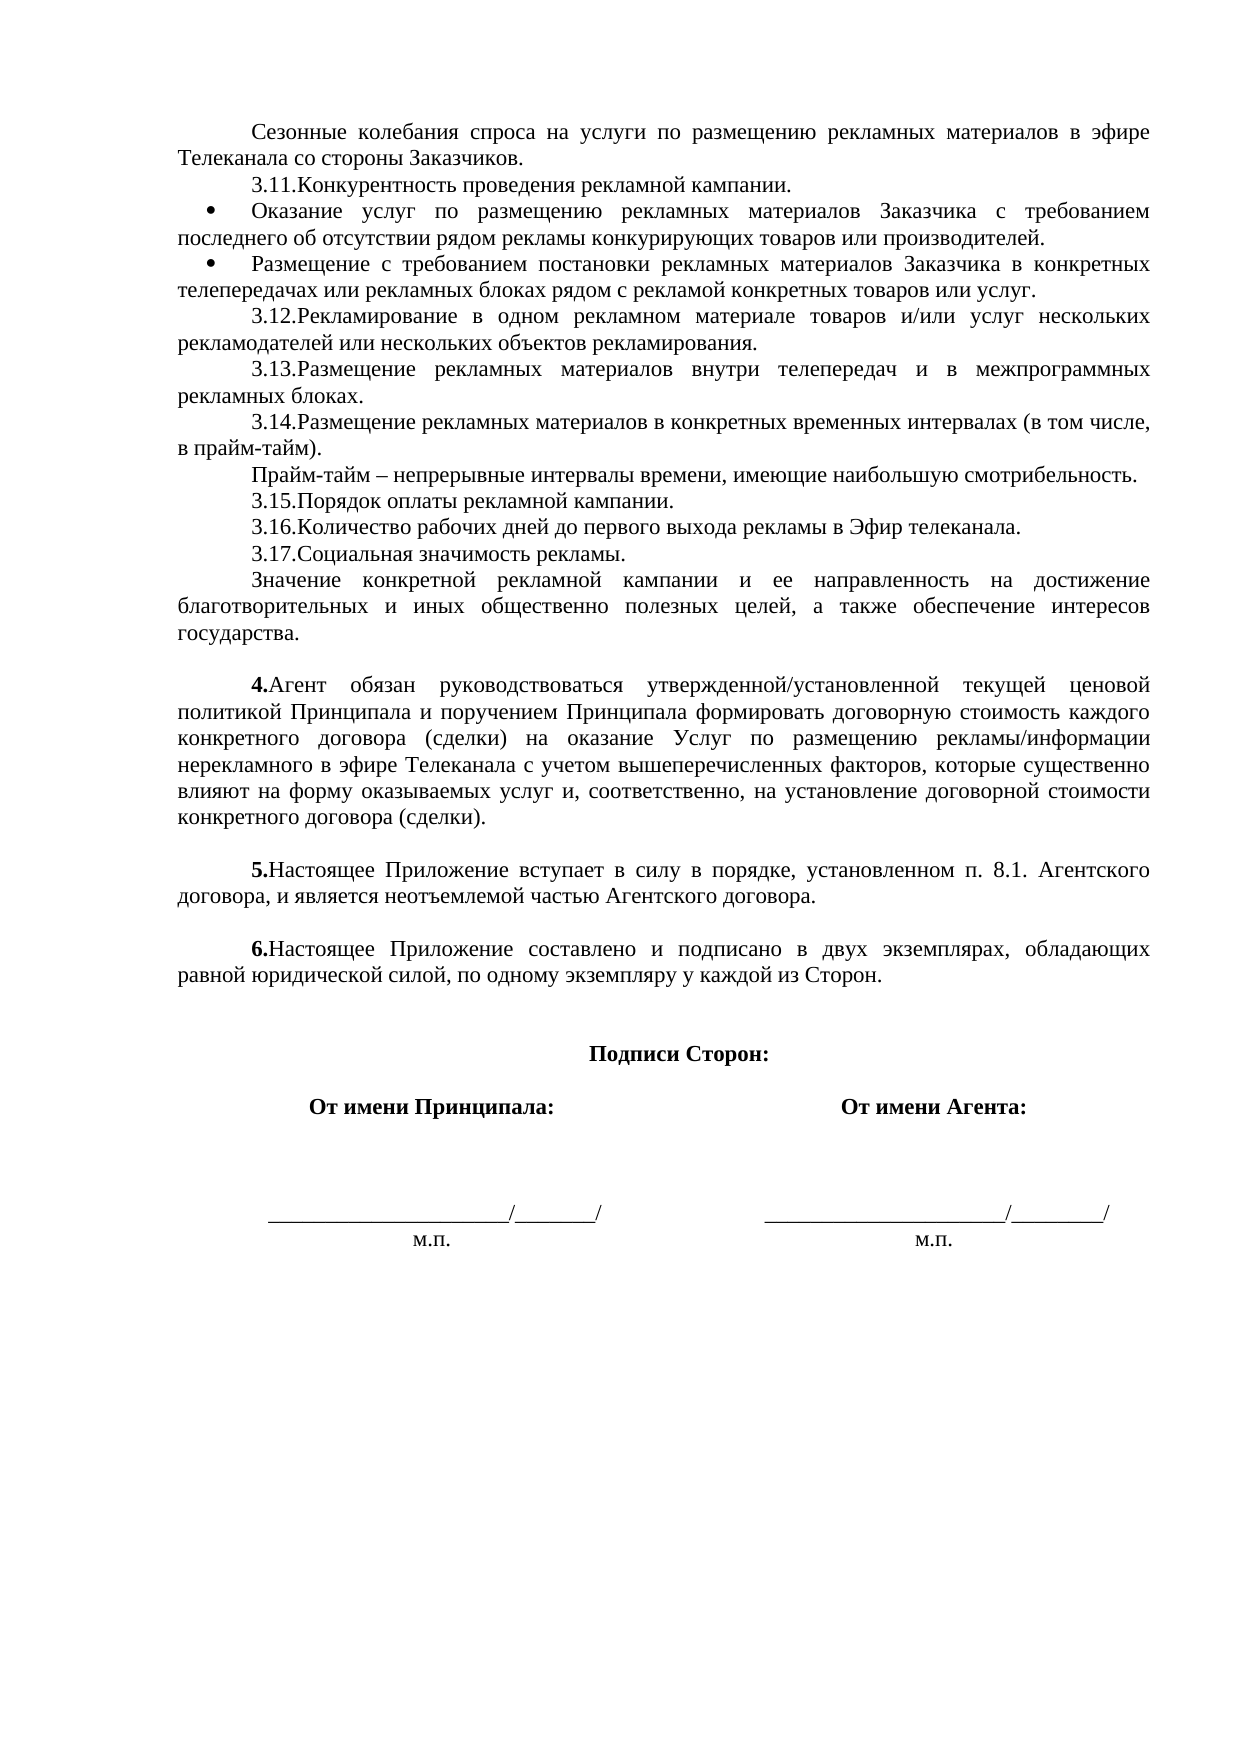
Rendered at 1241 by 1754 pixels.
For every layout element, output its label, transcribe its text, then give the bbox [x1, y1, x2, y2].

text Значение конкретной рекламной кампании и ее направленность на достижение благотворительных и иных общественно полезных целей, а также обеспечение интересов государства. [177, 566, 1152, 645]
text Сезонные колебания спроса на услуги по размещению рекламных материалов в эфире Телеканала со стороны Заказчиков. [177, 118, 1152, 171]
table_cell _____________________/________/ [674, 1120, 1170, 1225]
text Подписи Сторон: [177, 1041, 1152, 1067]
table_header От имени Агента: [668, 1093, 1170, 1119]
table_cell _____________________/_______/ [166, 1120, 674, 1225]
text 6.Настоящее Приложение составлено и подписано в двух экземплярах, обладающих равной юридической силой, по одному экземпляру у каждой из Сторон. [177, 935, 1152, 988]
text 3.13.Размещение рекламных материалов внутри телепередач и в межпрограммных рекламных блоках. [177, 355, 1152, 408]
text 3.15.Порядок оплаты рекламной кампании. [177, 487, 1152, 513]
text 3.17.Социальная значимость рекламы. [177, 540, 1152, 566]
text Прайм-тайм – непрерывные интервалы времени, имеющие наибольшую смотрибельность. [177, 461, 1152, 487]
text 5.Настоящее Приложение вступает в силу в порядке, установленном п. 8.1. Агентского договора, и является неотъемлемой частью Агентского договора. [177, 856, 1152, 909]
list Оказание услуг по размещению рекламных материалов Заказчика с требованием последнего об отсутствии рядом рекламы конкурирующих товаров или производителей. [177, 197, 1152, 250]
text 3.12.Рекламирование в одном рекламном материале товаров и/или услуг нескольких рекламодателей или нескольких объектов рекламирования. [177, 303, 1152, 355]
table_header От имени Принципала: [166, 1093, 668, 1119]
text 3.16.Количество рабочих дней до первого выхода рекламы в Эфир телеканала. [177, 513, 1152, 540]
table_cell м.п. [668, 1225, 1170, 1251]
list Размещение с требованием постановки рекламных материалов Заказчика в конкретных телепередачах или рекламных блоках рядом с рекламой конкретных товаров или услуг. [177, 250, 1152, 303]
text 3.14.Размещение рекламных материалов в конкретных временных интервалах (в том числе, в прайм-тайм). [177, 408, 1152, 461]
table_cell м.п. [166, 1225, 668, 1251]
text 3.11.Конкурентность проведения рекламной кампании. [177, 171, 1152, 197]
text 4.Агент обязан руководствоваться утвержденной/установленной текущей ценовой политикой Принципала и поручением Принципала формировать договорную стоимость каждого конкретного договора (сделки) на оказание Услуг по размещению рекламы/информации нерекламного в эфире Телеканала с учетом вышеперечисленных факторов, которые существенно влияют на форму оказываемых услуг и, соответственно, на установление договорной стоимости конкретного договора (сделки). [177, 672, 1152, 830]
